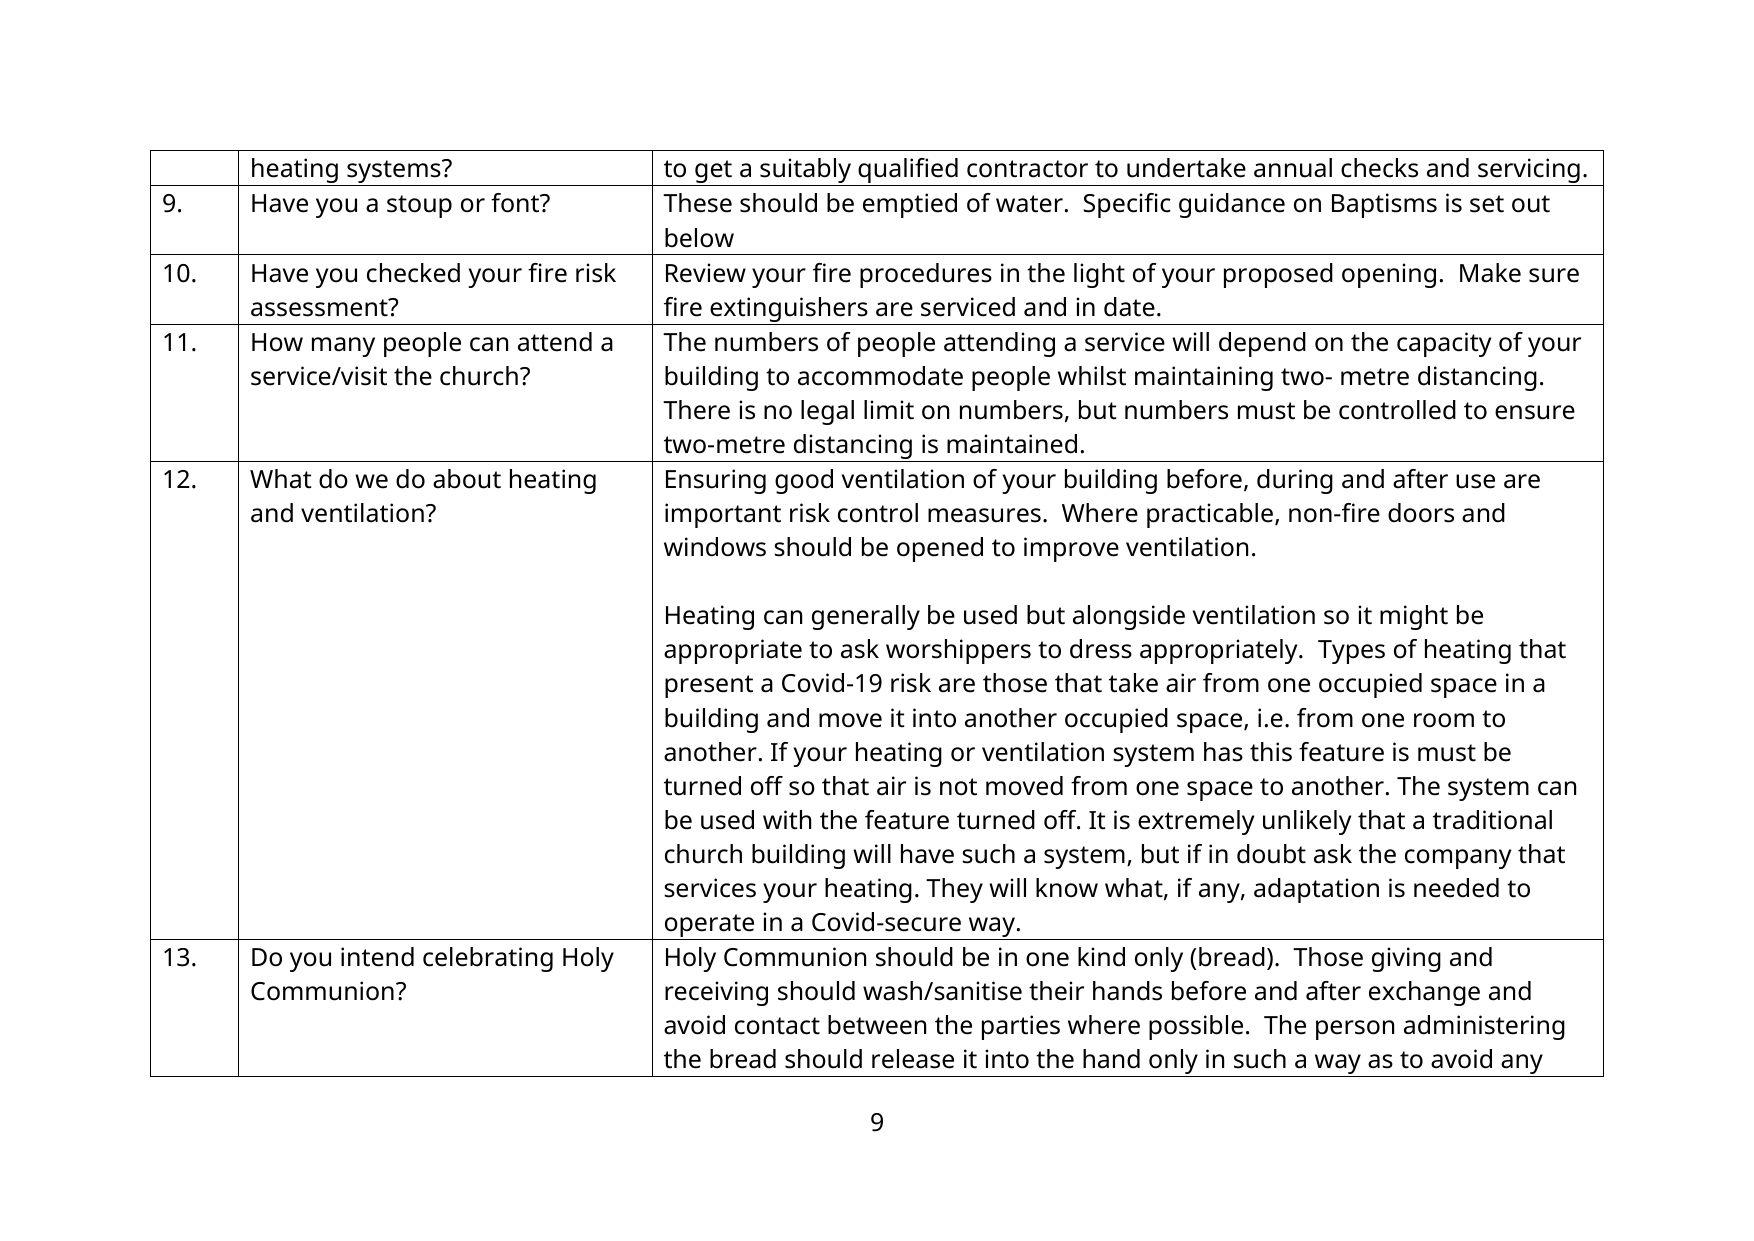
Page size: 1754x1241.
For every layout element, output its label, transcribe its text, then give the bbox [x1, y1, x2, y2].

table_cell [239, 940, 652, 1076]
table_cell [653, 151, 1603, 185]
table_cell Review your fire procedures in the light of your proposed opening. Make sure fire extinguishers are serviced and in date. [653, 255, 1603, 323]
table_cell 10. [151, 255, 238, 323]
table_cell Have you checked your fire risk assessment? [239, 255, 652, 323]
table_cell 9. [151, 186, 238, 254]
table_cell The numbers of people attending a service will depend on the capacity of your building to accommodate people whilst maintaining two- metre distancing. There is no legal limit on numbers, but numbers must be controlled to ensure two-metre distancing is maintained. [653, 325, 1603, 461]
table_cell 8. [151, 151, 238, 185]
table_cell Ensuring good ventilation of your building before, during and after use are important risk control measures. Where practicable, non-fire doors and windows should be opened to improve ventilation. Heating can generally be used but alongside ventilation so it might be appropriate to ask worshippers to dress appropriately. Types of heating that present a Covid-19 risk are those that take air from one occupied space in a building and move it into another occupied space, i.e. from one room to another. If your heating or ventilation system has this feature is must be turned off so that air is not moved from one space to another. The system can be used with the feature turned off. It is extremely unlikely that a traditional church building will have such a system, but if in doubt ask the company that services your heating. They will know what, if any, adaptation is needed to operate in a Covid-secure way. [653, 462, 1603, 939]
table_cell 11. [151, 325, 238, 461]
table_cell 13. [151, 940, 238, 1076]
table_cell How many people can attend a service/visit the church? [239, 325, 652, 461]
table_cell 12. [151, 462, 238, 939]
table_cell What do we do about heating and ventilation? [239, 462, 652, 939]
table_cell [239, 151, 652, 185]
table_cell Have you a stoup or font? [239, 186, 652, 254]
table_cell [653, 940, 1603, 1076]
table_cell These should be emptied of water. Specific guidance on Baptisms is set out below [653, 186, 1603, 254]
